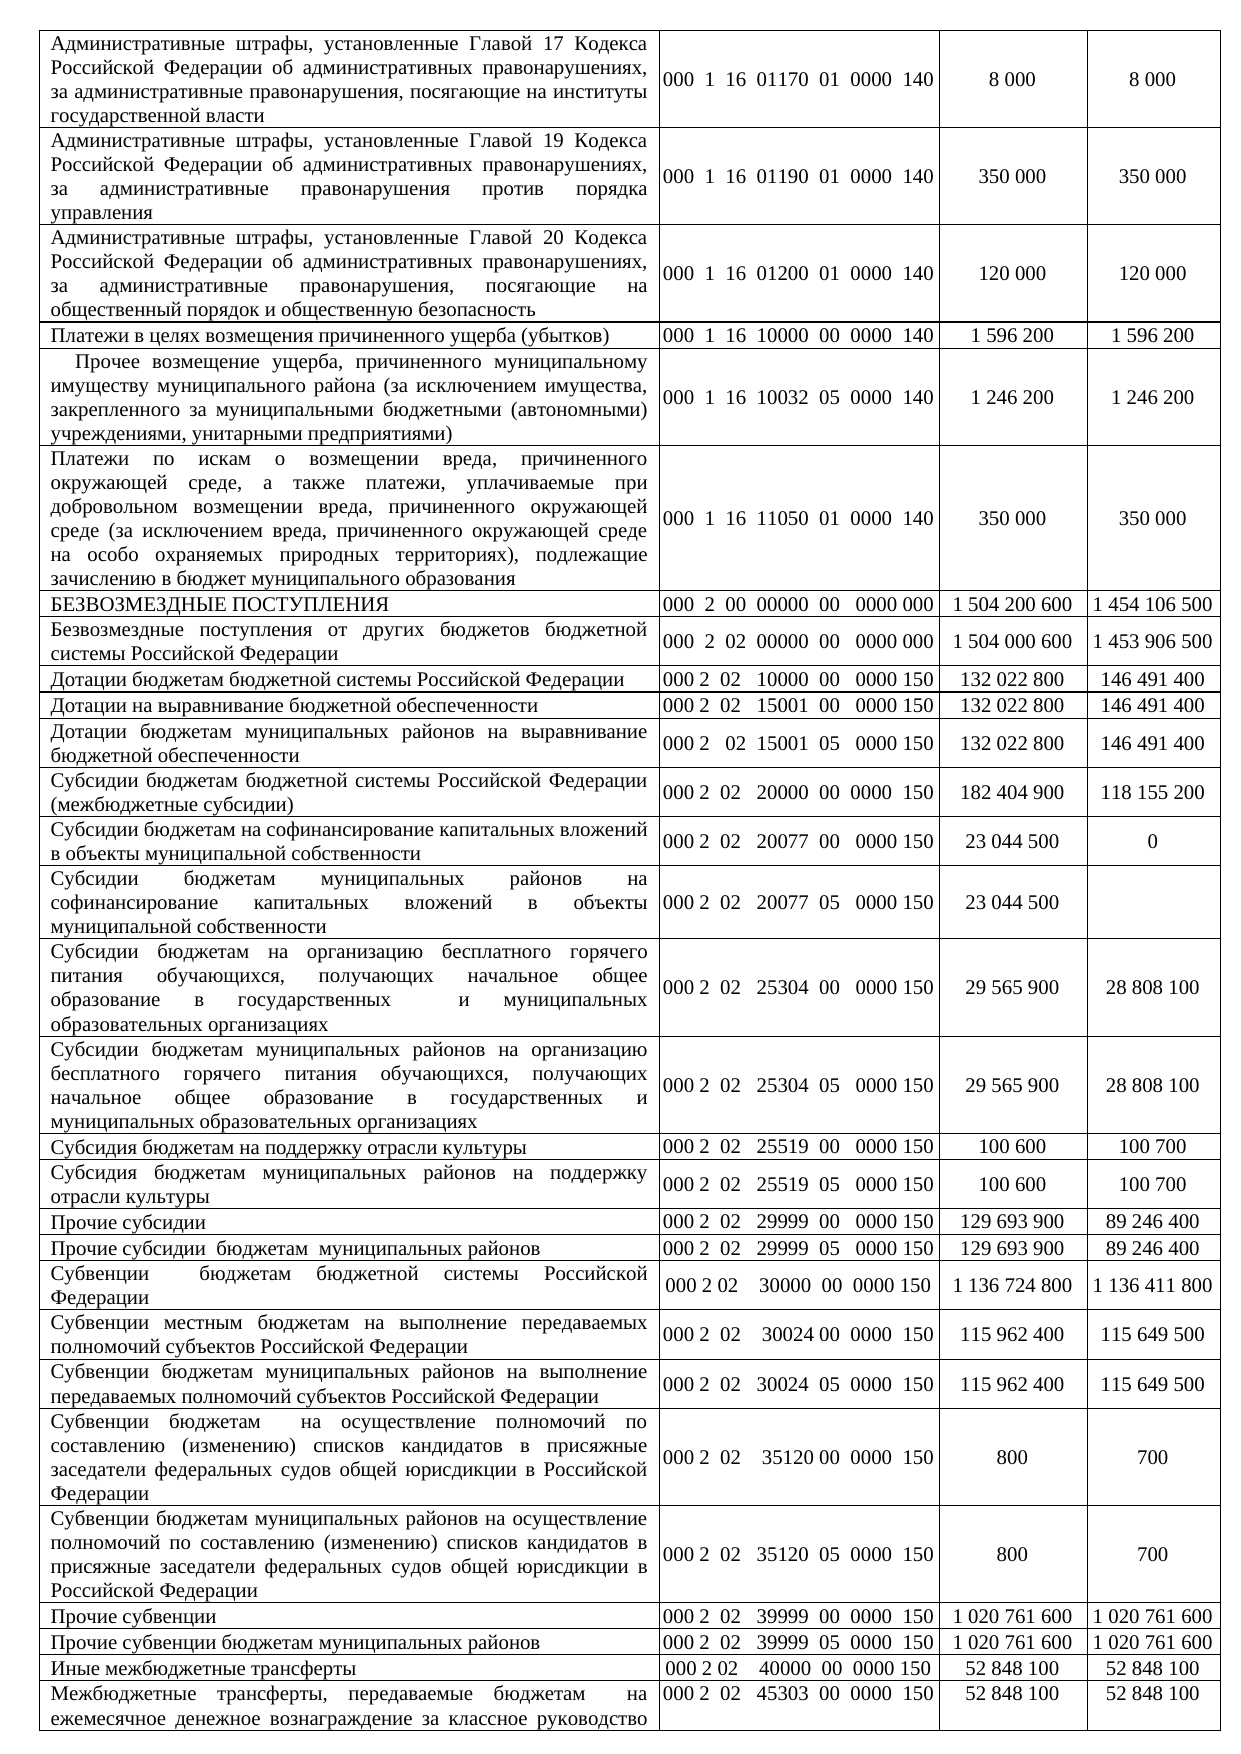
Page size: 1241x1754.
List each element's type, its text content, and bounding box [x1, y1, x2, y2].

table_cell Платежи в целях возмещения причиненного ущерба (убытков) [40, 323, 659, 347]
table_cell 000 2 02 10000 00 0000 150 [660, 666, 939, 691]
table_cell 100 600 [940, 1134, 1087, 1159]
table_cell Безвозмездные поступления от других бюджетов бюджетной системы Российской Федерации [40, 617, 659, 665]
table_cell 115 962 400 [940, 1310, 1087, 1358]
table_cell 132 022 800 [940, 719, 1087, 767]
table_cell 29 565 900 [940, 939, 1087, 1036]
table_cell 8 000 [940, 31, 1087, 127]
table_cell Дотации на выравнивание бюджетной обеспеченности [40, 693, 659, 717]
table_cell 23 044 500 [940, 817, 1087, 865]
table_cell Административные штрафы, установленные Главой 20 Кодекса Российской Федерации об административных правонарушениях, за административные правонарушения, посягающие на общественный порядок и общественную безопасность [40, 225, 659, 321]
table_cell 89 246 400 [1088, 1235, 1220, 1260]
table_cell Прочие субсидии бюджетам муниципальных районов [40, 1235, 659, 1260]
table_cell 115 962 400 [940, 1360, 1087, 1408]
table_cell 000 2 02 20077 00 0000 150 [660, 817, 939, 865]
table_cell 000 1 16 01200 01 0000 140 [660, 225, 939, 321]
table_cell 1 020 761 600 [940, 1629, 1087, 1654]
table_cell Субвенции местным бюджетам на выполнение передаваемых полномочий субъектов Российской Федерации [40, 1310, 659, 1358]
table_cell 100 600 [940, 1160, 1087, 1208]
table_cell 1 136 724 800 [940, 1261, 1087, 1309]
table_cell 1 504 000 600 [940, 617, 1087, 665]
table_cell 115 649 500 [1088, 1310, 1220, 1358]
table_cell 800 [940, 1506, 1087, 1602]
table_cell 8 000 [1088, 31, 1220, 127]
table_cell 1 020 761 600 [1088, 1603, 1220, 1628]
table_cell 182 404 900 [940, 768, 1087, 816]
table_cell 000 2 02 40000 00 0000 150 [660, 1655, 939, 1680]
table_cell 000 2 02 35120 00 0000 150 [660, 1409, 939, 1505]
table_cell 132 022 800 [940, 693, 1087, 717]
table_cell Платежи по искам о возмещении вреда, причиненного окружающей среде, а также платежи, уплачиваемые при добровольном возмещении вреда, причиненного окружающей среде (за исключением вреда, причиненного окружающей среде на особо охраняемых природных территориях), подлежащие зачислению в бюджет муниципального образования [40, 446, 659, 590]
table_cell Дотации бюджетам бюджетной системы Российской Федерации [40, 666, 659, 691]
table_cell 100 700 [1088, 1134, 1220, 1159]
table_cell Субсидии бюджетам бюджетной системы Российской Федерации (межбюджетные субсидии) [40, 768, 659, 816]
table_cell 000 2 00 00000 00 0000 000 [660, 591, 939, 616]
table_cell 29 565 900 [940, 1037, 1087, 1133]
table_cell 100 700 [1088, 1160, 1220, 1208]
table_cell 1 596 200 [1088, 323, 1220, 347]
table_cell 120 000 [940, 225, 1087, 321]
table_cell 1 136 411 800 [1088, 1261, 1220, 1309]
table_cell 146 491 400 [1088, 693, 1220, 717]
table_cell 000 2 02 30024 00 0000 150 [660, 1310, 939, 1358]
table_cell 700 [1088, 1409, 1220, 1505]
table_cell 000 2 02 30000 00 0000 150 [660, 1261, 939, 1309]
table_cell 000 2 02 15001 00 0000 150 [660, 693, 939, 717]
table_cell Субсидии бюджетам муниципальных районов на организацию бесплатного горячего питания обучающихся, получающих начальное общее образование в государственных и муниципальных образовательных организациях [40, 1037, 659, 1133]
table_cell 000 2 02 35120 05 0000 150 [660, 1506, 939, 1602]
table_cell Прочие субвенции бюджетам муниципальных районов [40, 1629, 659, 1654]
table_cell 000 1 16 10032 05 0000 140 [660, 349, 939, 445]
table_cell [660, 1681, 939, 1729]
table_cell Прочие субвенции [40, 1603, 659, 1628]
table_cell [1088, 866, 1220, 938]
table_cell 350 000 [940, 128, 1087, 224]
table_cell 1 246 200 [1088, 349, 1220, 445]
table_cell 146 491 400 [1088, 666, 1220, 691]
table_cell Субсидии бюджетам на организацию бесплатного горячего питания обучающихся, получающих начальное общее образование в государственных и муниципальных образовательных организациях [40, 939, 659, 1036]
table_cell 129 693 900 [940, 1209, 1087, 1234]
table_cell 120 000 [1088, 225, 1220, 321]
table_cell Прочие субсидии [40, 1209, 659, 1234]
table_cell 1 504 200 600 [940, 591, 1087, 616]
table_cell 000 2 02 00000 00 0000 000 [660, 617, 939, 665]
table_cell 000 1 16 10000 00 0000 140 [660, 323, 939, 347]
table_cell 28 808 100 [1088, 1037, 1220, 1133]
table_cell 000 2 02 25304 05 0000 150 [660, 1037, 939, 1133]
table_cell 000 2 02 25519 00 0000 150 [660, 1134, 939, 1159]
table_cell Субвенции бюджетам муниципальных районов на выполнение передаваемых полномочий субъектов Российской Федерации [40, 1360, 659, 1408]
table_cell 132 022 800 [940, 666, 1087, 691]
table_cell 1 453 906 500 [1088, 617, 1220, 665]
table_cell 000 1 16 01170 01 0000 140 [660, 31, 939, 127]
table_cell 000 2 02 29999 05 0000 150 [660, 1235, 939, 1260]
table_cell 000 2 02 25304 00 0000 150 [660, 939, 939, 1036]
table_cell 350 000 [1088, 128, 1220, 224]
table_cell 000 2 02 30024 05 0000 150 [660, 1360, 939, 1408]
table_cell Административные штрафы, установленные Главой 19 Кодекса Российской Федерации об административных правонарушениях, за административные правонарушения против порядка управления [40, 128, 659, 224]
table_cell Субвенции бюджетам на осуществление полномочий по составлению (изменению) списков кандидатов в присяжные заседатели федеральных судов общей юрисдикции в Российской Федерации [40, 1409, 659, 1505]
table_cell 000 1 16 11050 01 0000 140 [660, 446, 939, 590]
table_cell 1 020 761 600 [1088, 1629, 1220, 1654]
table_cell 118 155 200 [1088, 768, 1220, 816]
table_cell Субвенции бюджетам бюджетной системы Российской Федерации [40, 1261, 659, 1309]
table_cell 800 [940, 1409, 1087, 1505]
table_cell Дотации бюджетам муниципальных районов на выравнивание бюджетной обеспеченности [40, 719, 659, 767]
table_cell Субсидии бюджетам муниципальных районов на софинансирование капитальных вложений в объекты муниципальной собственности [40, 866, 659, 938]
table_cell 52 848 100 [940, 1655, 1087, 1680]
table_cell Субсидия бюджетам на поддержку отрасли культуры [40, 1134, 659, 1159]
table_cell 000 2 02 39999 00 0000 150 [660, 1603, 939, 1628]
table_cell 1 246 200 [940, 349, 1087, 445]
table_cell Субсидия бюджетам муниципальных районов на поддержку отрасли культуры [40, 1160, 659, 1208]
table_cell 146 491 400 [1088, 719, 1220, 767]
table_cell 52 848 100 [940, 1681, 1087, 1729]
table_cell Прочее возмещение ущерба, причиненного муниципальному имуществу муниципального района (за исключением имущества, закрепленного за муниципальными бюджетными (автономными) учреждениями, унитарными предприятиями) [40, 349, 659, 445]
table_cell 000 2 02 15001 05 0000 150 [660, 719, 939, 767]
table_cell 000 2 02 25519 05 0000 150 [660, 1160, 939, 1208]
table_cell 000 2 02 29999 00 0000 150 [660, 1209, 939, 1234]
table_cell БЕЗВОЗМЕЗДНЫЕ ПОСТУПЛЕНИЯ [40, 591, 659, 616]
table_cell Административные штрафы, установленные Главой 17 Кодекса Российской Федерации об административных правонарушениях, за административные правонарушения, посягающие на институты государственной власти [40, 31, 659, 127]
table_cell 1 020 761 600 [940, 1603, 1087, 1628]
table_cell 0 [1088, 817, 1220, 865]
table_cell 52 848 100 [1088, 1655, 1220, 1680]
table_cell 350 000 [1088, 446, 1220, 590]
table_cell 000 1 16 01190 01 0000 140 [660, 128, 939, 224]
table_cell 115 649 500 [1088, 1360, 1220, 1408]
table_cell Субсидии бюджетам на софинансирование капитальных вложений в объекты муниципальной собственности [40, 817, 659, 865]
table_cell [40, 1681, 659, 1729]
table_cell 28 808 100 [1088, 939, 1220, 1036]
table_cell 129 693 900 [940, 1235, 1087, 1260]
table_cell Субвенции бюджетам муниципальных районов на осуществление полномочий по составлению (изменению) списков кандидатов в присяжные заседатели федеральных судов общей юрисдикции в Российской Федерации [40, 1506, 659, 1602]
table_cell 000 2 02 39999 05 0000 150 [660, 1629, 939, 1654]
table_cell 700 [1088, 1506, 1220, 1602]
table_cell 000 2 02 20000 00 0000 150 [660, 768, 939, 816]
table_cell Иные межбюджетные трансферты [40, 1655, 659, 1680]
table_cell 1 454 106 500 [1088, 591, 1220, 616]
table_cell 23 044 500 [940, 866, 1087, 938]
table_cell 000 2 02 20077 05 0000 150 [660, 866, 939, 938]
table_cell 1 596 200 [940, 323, 1087, 347]
table_cell 52 848 100 [1088, 1681, 1220, 1729]
table_cell 89 246 400 [1088, 1209, 1220, 1234]
table_cell 350 000 [940, 446, 1087, 590]
